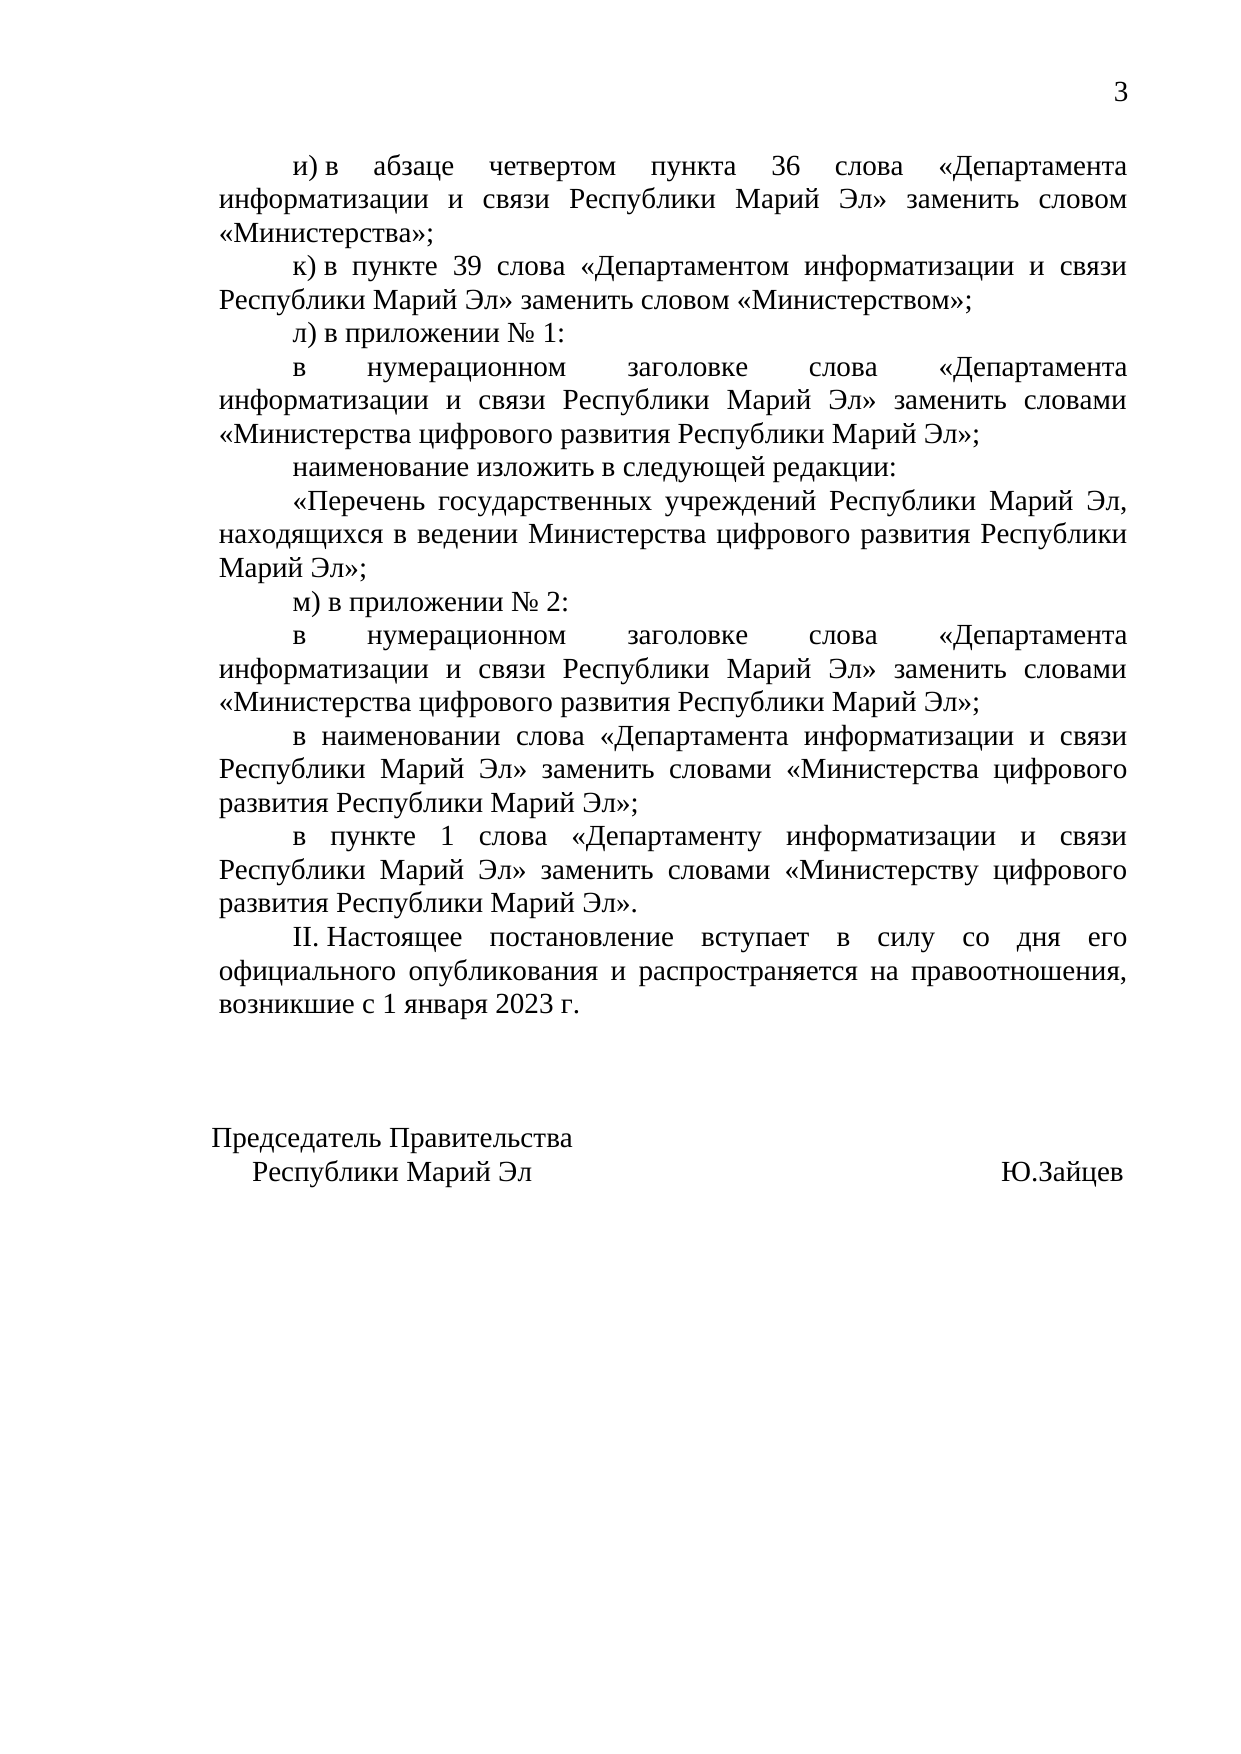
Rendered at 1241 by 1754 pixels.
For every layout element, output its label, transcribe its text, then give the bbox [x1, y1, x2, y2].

text м) в приложении № 2: [218, 584, 1128, 617]
text и) в абзаце четвертом пункта 36 слова «Департамента информатизации и связи Республики Марий Эл» заменить словом «Министерства»; [218, 148, 1128, 248]
table_header Председатель Правительства Республики Марий Эл [207, 1053, 635, 1317]
text в нумерационном заголовке слова «Департамента информатизации и связи Республики Марий Эл» заменить словами «Министерства цифрового развития Республики Марий Эл»; [218, 349, 1128, 449]
text наименование изложить в следующей редакции: [218, 449, 1128, 483]
text л) в приложении № 1: [218, 315, 1128, 349]
table_header Ю.Зайцев [635, 1053, 1141, 1317]
text в наименовании слова «Департамента информатизации и связи Республики Марий Эл» заменить словами «Министерства цифрового развития Республики Марий Эл»; [218, 718, 1128, 818]
text II. Настоящее постановление вступает в силу со дня его официального опубликования и распространяется на правоотношения, возникшие с 1 января 2023 г. [218, 919, 1128, 1020]
text «Перечень государственных учреждений Республики Марий Эл, находящихся в ведении Министерства цифрового развития Республики Марий Эл»; [218, 483, 1128, 584]
text в пункте 1 слова «Департаменту информатизации и связи Республики Марий Эл» заменить словами «Министерству цифрового развития Республики Марий Эл». [218, 818, 1128, 919]
text к) в пункте 39 слова «Департаментом информатизации и связи Республики Марий Эл» заменить словом «Министерством»; [218, 248, 1128, 315]
text в нумерационном заголовке слова «Департамента информатизации и связи Республики Марий Эл» заменить словами «Министерства цифрового развития Республики Марий Эл»; [218, 617, 1128, 718]
